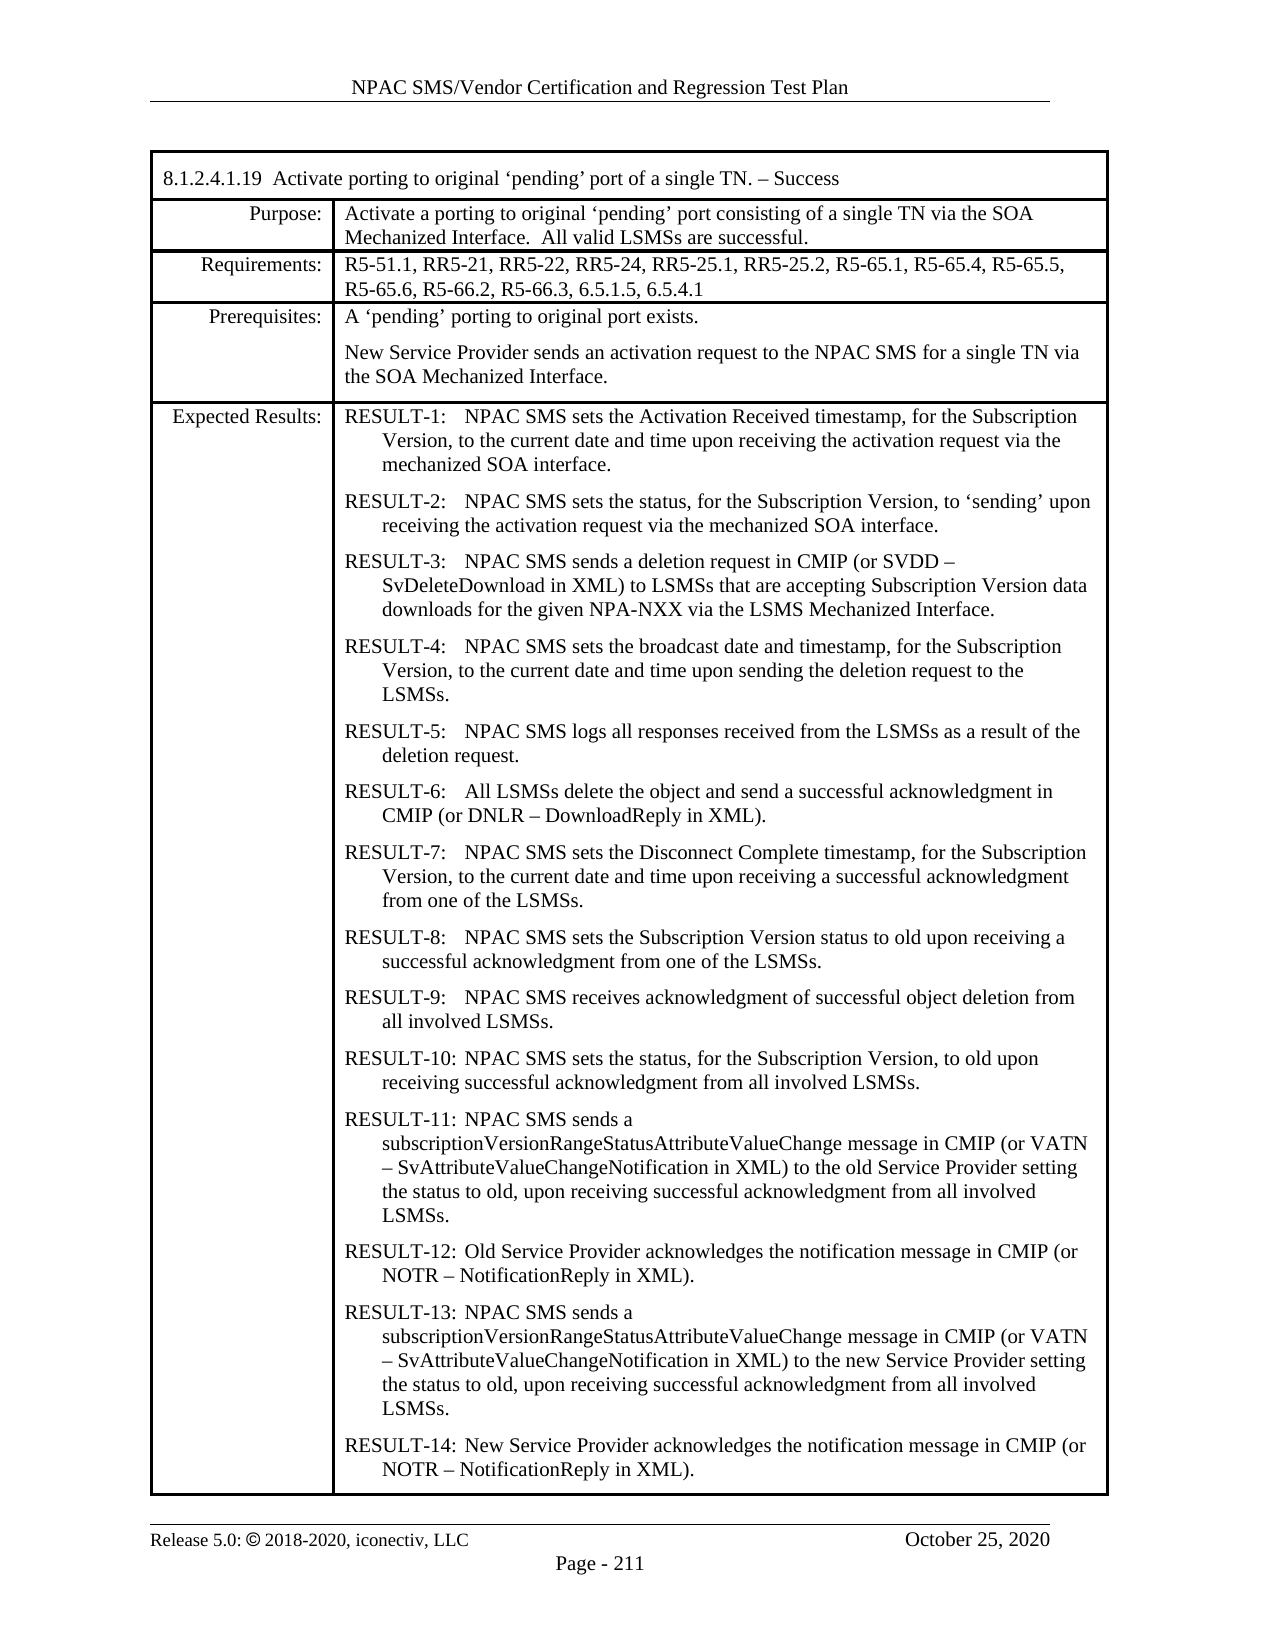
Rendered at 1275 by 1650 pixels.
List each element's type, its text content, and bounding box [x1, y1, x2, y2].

table_cell Prerequisites: [153, 304, 332, 401]
table_cell Requirements: [153, 253, 332, 301]
table_cell A ‘pending’ porting to original port exists. New Service Provider sends an activation request to the NPAC SMS for a single TN via the SOA Mechanized Interface. [335, 304, 1106, 401]
table_cell Activate a porting to original ‘pending’ port consisting of a single TN via the SOA Mechanized Interface. All valid LSMSs are successful. [335, 201, 1106, 249]
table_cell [335, 404, 1106, 1493]
table_cell Expected Results: [153, 404, 332, 1493]
table_cell R5-51.1, RR5-21, RR5-22, RR5-24, RR5-25.1, RR5-25.2, R5-65.1, R5-65.4, R5-65.5, R5-65.6, R5-66.2, R5-66.3, 6.5.1.5, 6.5.4.1 [335, 253, 1106, 301]
table_header 8.1.2.4.1.19 Activate porting to original ‘pending’ port of a single TN. – Success [153, 153, 1106, 198]
table_cell Purpose: [153, 201, 332, 249]
